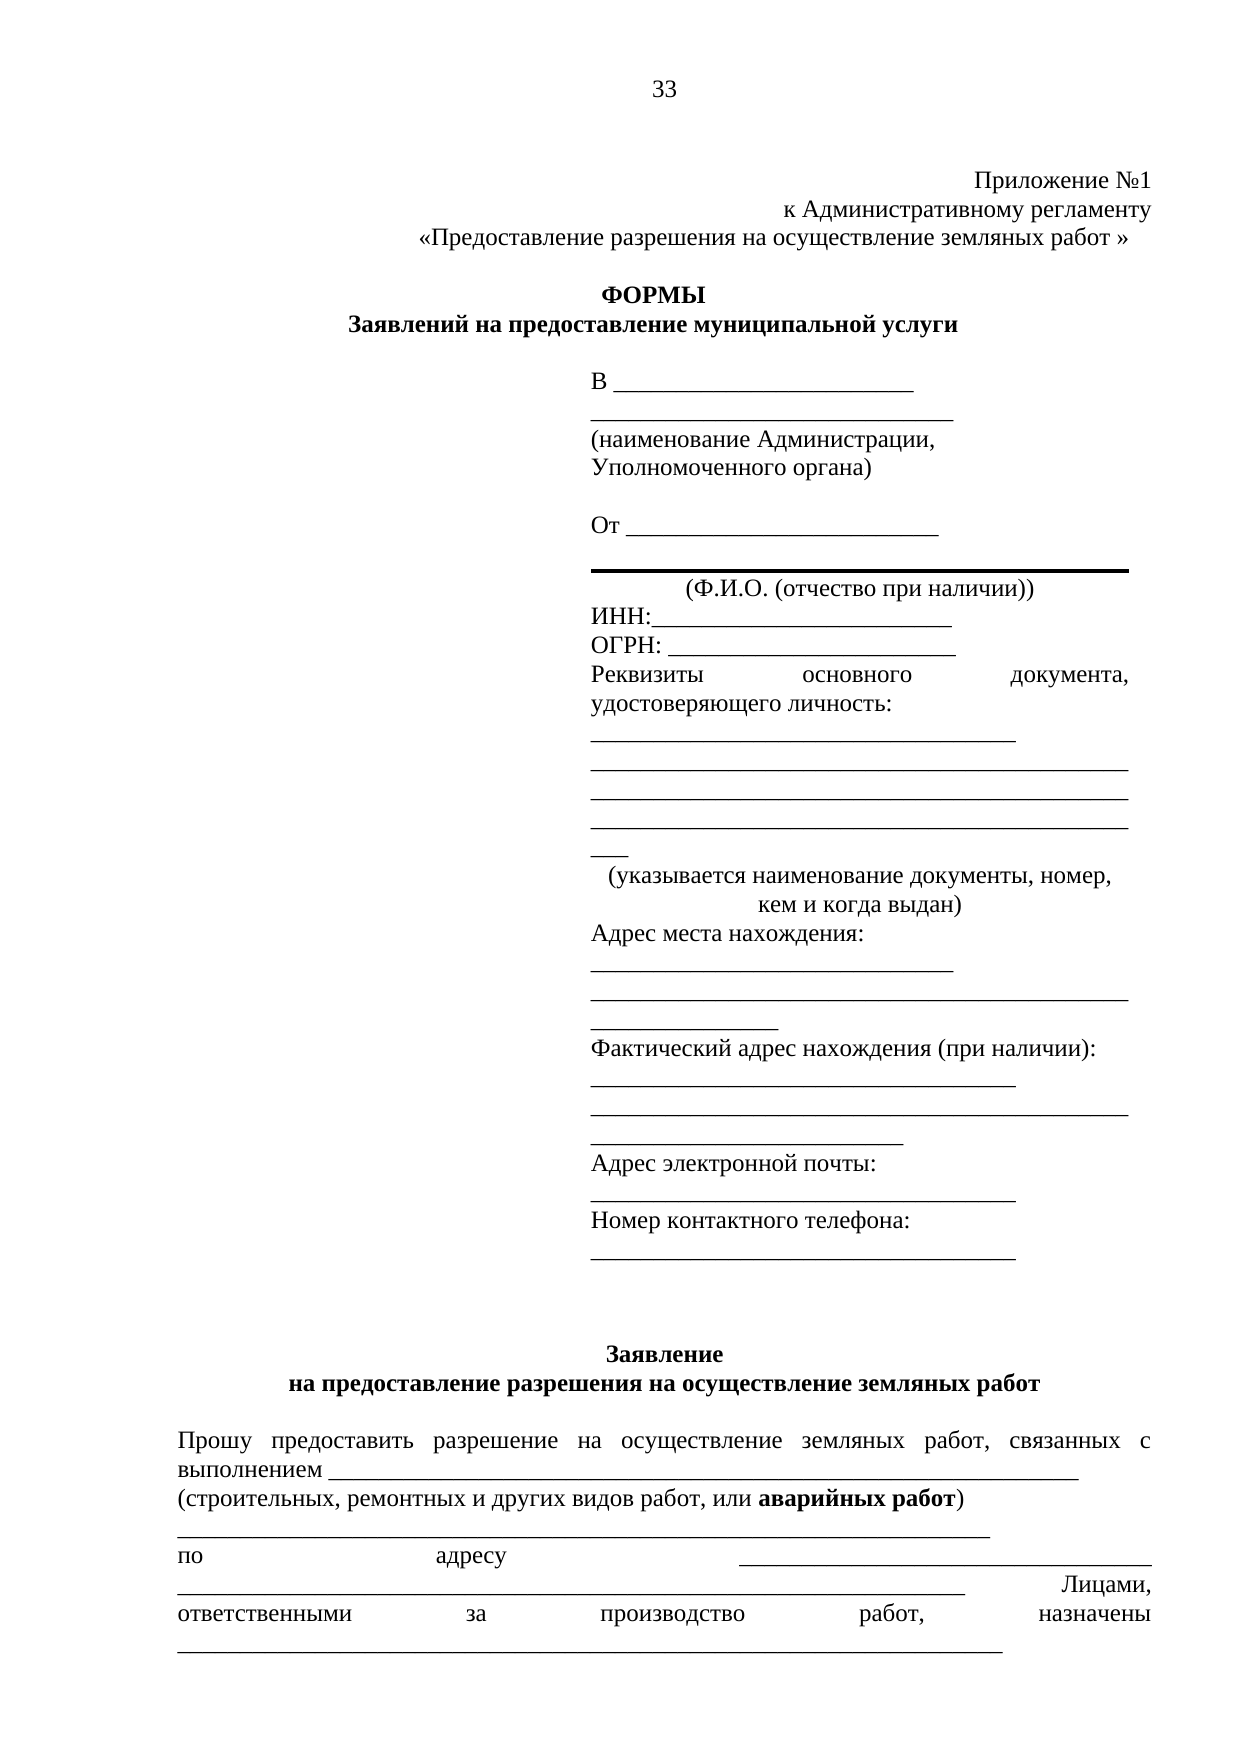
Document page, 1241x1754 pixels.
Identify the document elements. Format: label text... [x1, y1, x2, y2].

text (строительных, ремонтных и других видов работ, или аварийных работ) [177, 1483, 1152, 1512]
text к Административному регламенту [177, 194, 1152, 222]
text Прошу предоставить разрешение на осуществление земляных работ, связанных с выполнением ____________________________________________________________ [177, 1426, 1152, 1483]
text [177, 1541, 1152, 1656]
text Заявление [177, 1339, 1152, 1368]
table_header «Предоставление разрешения на осуществление земляных работ » ФОРМЫ Заявлений на предоставление муниципальной услуги В ________________________ _____________________________ (наименование Администрации, Уполномоченного органа) От _________________________ (Ф.И.О. (отчество при наличии)) ИНН:________________________ ОГРН: _______________________ Реквизиты основного документа, удостоверяющего личность: __________________________________ ____________________________________________________________________________________________________________________________________ (указывается наименование документы, номер, кем и когда выдан) Адрес места нахождения: _____________________________ __________________________________________________________ Фактический адрес нахождения (при наличии): __________________________________ ____________________________________________________________________ Адрес электронной почты: __________________________________ Номер контактного телефона: __________________________________ [166, 223, 1140, 1311]
text на предоставление разрешения на осуществление земляных работ [177, 1368, 1152, 1397]
text Приложение №1 [177, 165, 1152, 194]
text _________________________________________________________________ [177, 1512, 1152, 1541]
